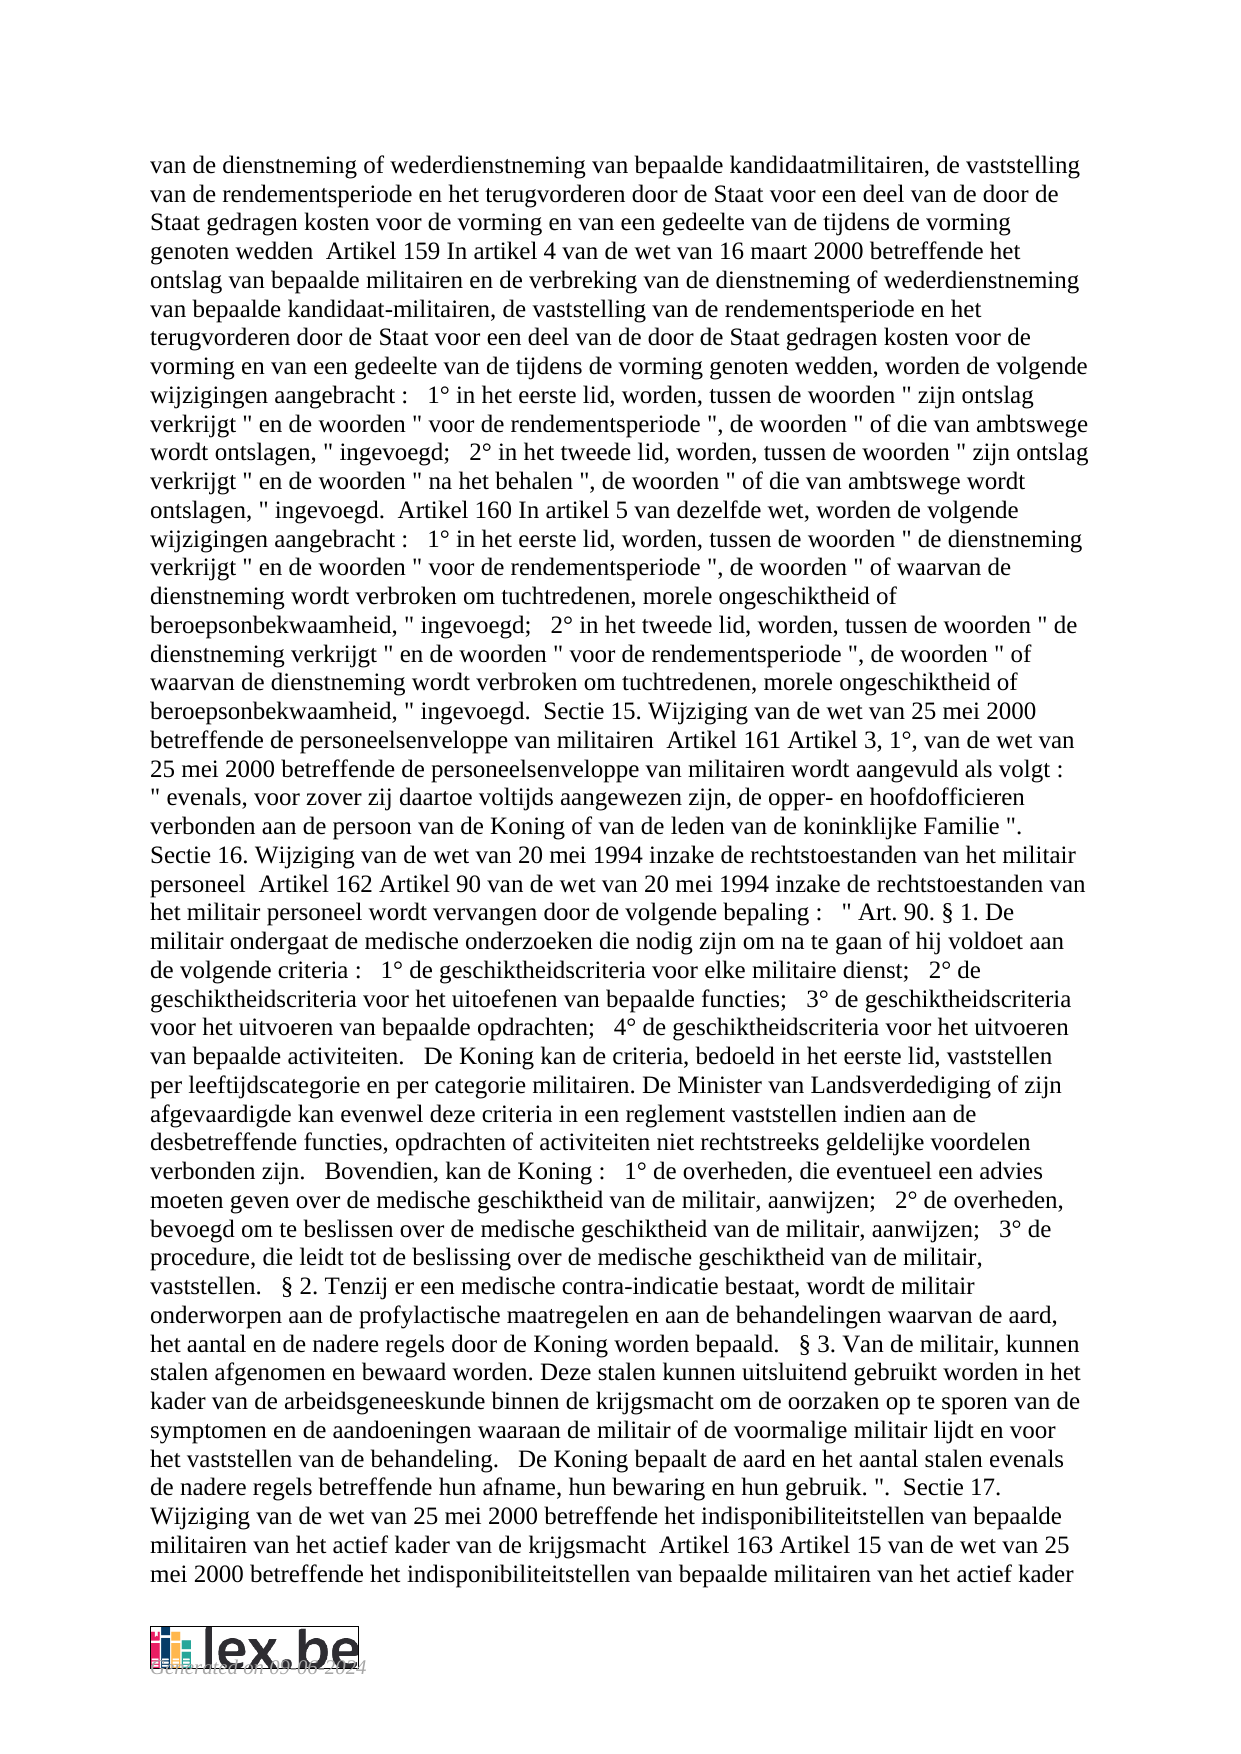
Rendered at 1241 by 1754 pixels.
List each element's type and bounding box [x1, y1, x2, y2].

picture [151, 1627, 358, 1668]
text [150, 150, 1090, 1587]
